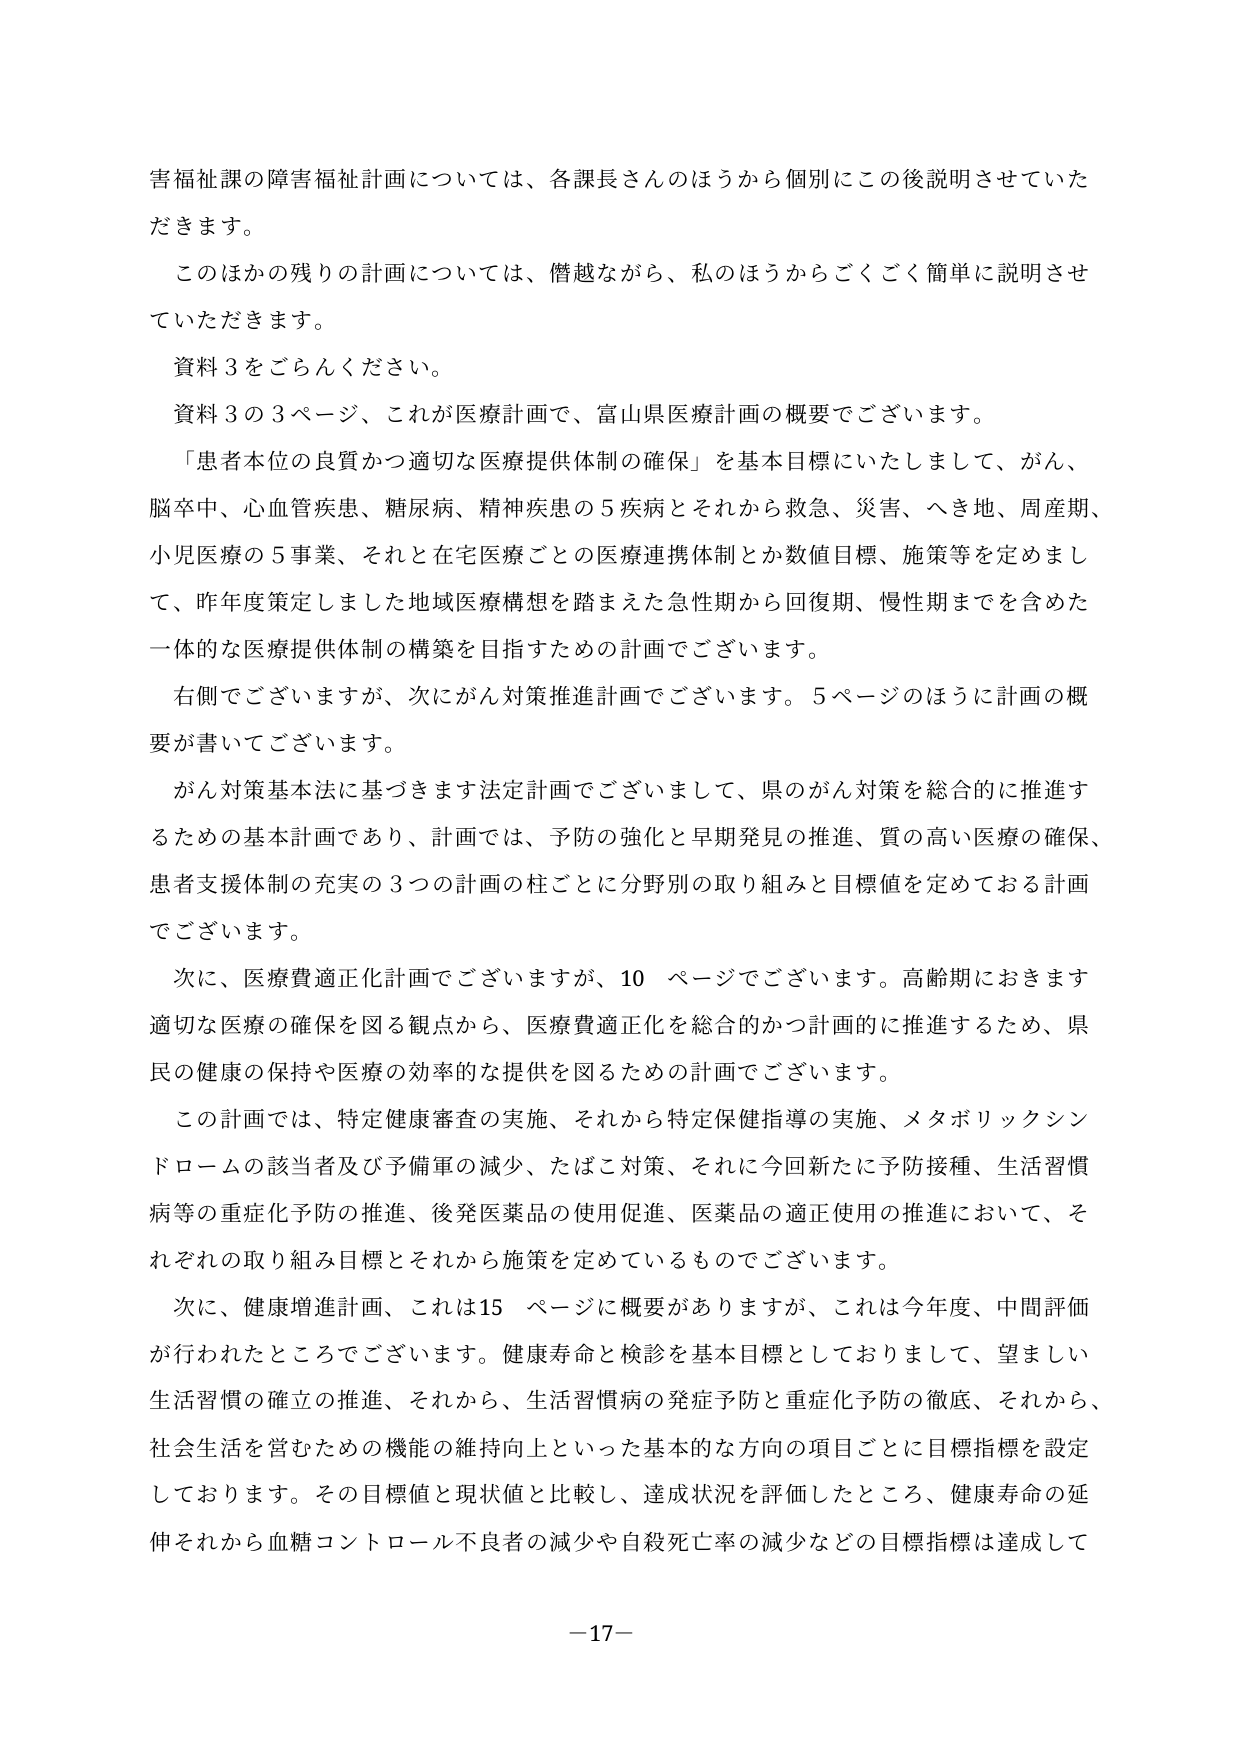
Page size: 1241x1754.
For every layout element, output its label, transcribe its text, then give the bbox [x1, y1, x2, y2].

text 次に、医療費適正化計画でございますが、10ページでございます。高齢期におきます適切な医療の確保を図る観点から、医療費適正化を総合的かつ計画的に推進するため、県民の健康の保持や医療の効率的な提供を図るための計画でございます。 [149, 953, 1091, 1094]
text 資料３の３ページ、これが医療計画で、富山県医療計画の概要でございます。 [149, 389, 1091, 436]
text 右側でございますが、次にがん対策推進計画でございます。５ページのほうに計画の概要が書いてございます。 [149, 671, 1091, 765]
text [149, 154, 1091, 248]
text 「患者本位の良質かつ適切な医療提供体制の確保」を基本目標にいたしまして、がん、脳卒中、心血管疾患、糖尿病、精神疾患の５疾病とそれから救急、災害、へき地、周産期、小児医療の５事業、それと在宅医療ごとの医療連携体制とか数値目標、施策等を定めまして、昨年度策定しました地域医療構想を踏まえた急性期から回復期、慢性期までを含めた一体的な医療提供体制の構築を目指すための計画でございます。 [149, 436, 1091, 671]
text 資料３をごらんください。 [149, 342, 1091, 389]
text このほかの残りの計画については、僭越ながら、私のほうからごくごく簡単に説明させていただきます。 [149, 248, 1091, 342]
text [149, 1282, 1091, 1564]
text がん対策基本法に基づきます法定計画でございまして、県のがん対策を総合的に推進するための基本計画であり、計画では、予防の強化と早期発見の推進、質の高い医療の確保、患者支援体制の充実の３つの計画の柱ごとに分野別の取り組みと目標値を定めておる計画でございます。 [149, 765, 1091, 953]
text この計画では、特定健康審査の実施、それから特定保健指導の実施、メタボリックシンドロームの該当者及び予備軍の減少、たばこ対策、それに今回新たに予防接種、生活習慣病等の重症化予防の推進、後発医薬品の使用促進、医薬品の適正使用の推進において、それぞれの取り組み目標とそれから施策を定めているものでございます。 [149, 1094, 1091, 1282]
